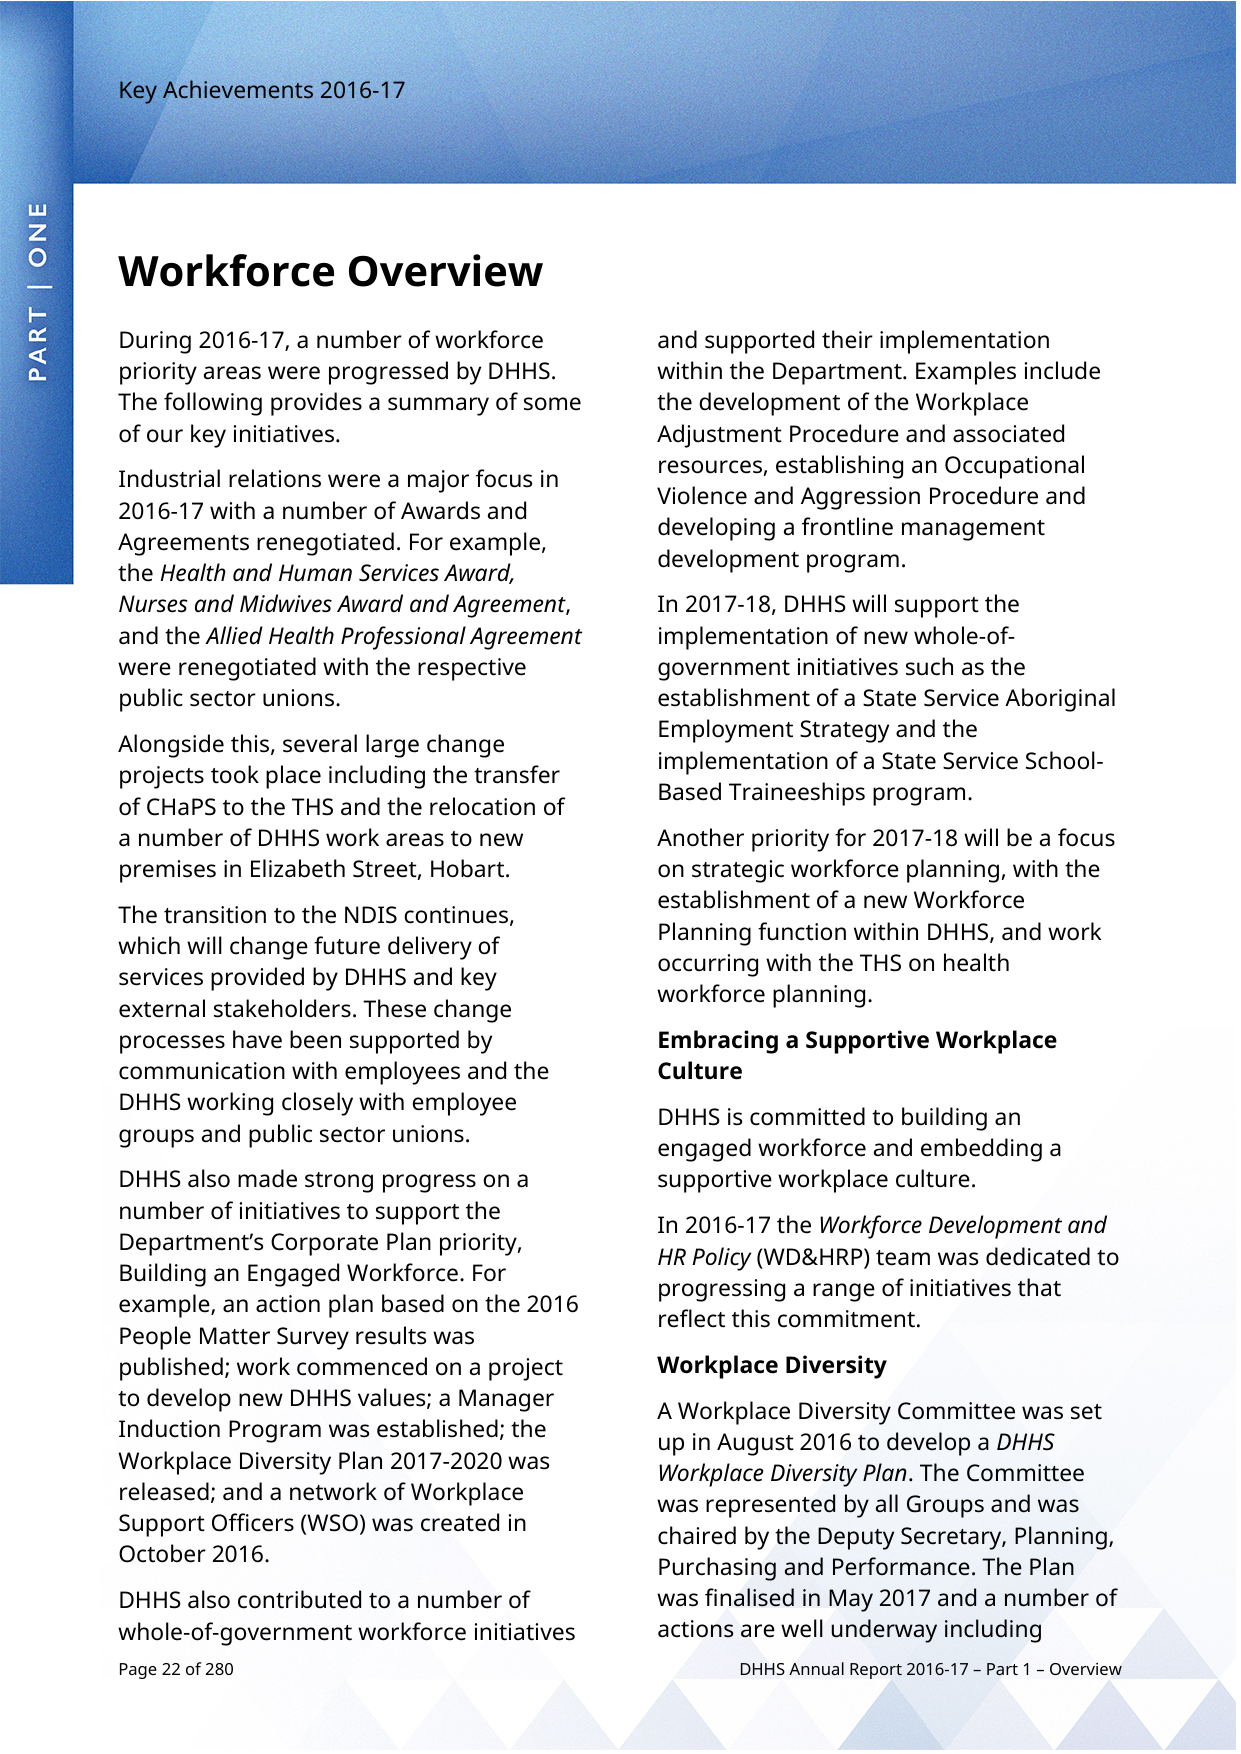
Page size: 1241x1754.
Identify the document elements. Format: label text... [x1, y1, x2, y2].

text The transition to the NDIS continues, which will change future delivery of services provided by DHHS and key external stakeholders. These change processes have been supported by communication with employees and the DHHS working closely with employee groups and public sector unions. [118, 899, 583, 1149]
picture [0, 1, 1236, 1750]
text Embracing a Supportive Workplace Culture [657, 1024, 1122, 1086]
text DHHS is committed to building an engaged workforce and embedding a supportive workplace culture. [657, 1101, 1122, 1194]
text In 2017-18, DHHS will support the implementation of new whole-of-government initiatives such as the establishment of a State Service Aboriginal Employment Strategy and the implementation of a State Service School-Based Traineeships program. [657, 588, 1122, 807]
text DHHS also contributed to a number of whole-of-government workforce initiatives and supported their implementation within the Department. Examples include the development of the Workplace Adjustment Procedure and associated resources, establishing an Occupational Violence and Aggression Procedure and developing a frontline management development program. [657, 324, 1122, 574]
text Another priority for 2017-18 will be a focus on strategic workforce planning, with the establishment of a new Workforce Planning function within DHHS, and work occurring with the THS on health workforce planning. [657, 822, 1122, 1009]
text DHHS also contributed to a number of whole-of-government workforce initiatives and supported their implementation within the Department. Examples include the development of the Workplace Adjustment Procedure and associated resources, establishing an Occupational Violence and Aggression Procedure and developing a frontline management development program. [118, 1584, 583, 1647]
text During 2016-17, a number of workforce priority areas were progressed by DHHS. The following provides a summary of some of our key initiatives. [118, 324, 583, 449]
text Industrial relations were a major focus in 2016-17 with a number of Awards and Agreements renegotiated. For example, the Health and Human Services Award, Nurses and Midwives Award and Agreement, and the Allied Health Professional Agreement were renegotiated with the respective public sector unions. [118, 463, 583, 713]
text Alongside this, several large change projects took place including the transfer of CHaPS to the THS and the relocation of a number of DHHS work areas to new premises in Elizabeth Street, Hobart. [118, 728, 583, 884]
text Workplace Diversity [657, 1349, 1122, 1380]
subtitle Workforce Overview [118, 242, 1122, 299]
text DHHS also made strong progress on a number of initiatives to support the Department’s Corporate Plan priority, Building an Engaged Workforce. For example, an action plan based on the 2016 People Matter Survey results was published; work commenced on a project to develop new DHHS values; a Manager Induction Program was established; the Workplace Diversity Plan 2017-2020 was released; and a network of Workplace Support Officers (WSO) was created in October 2016. [118, 1163, 583, 1569]
text In 2016-17 the Workforce Development and HR Policy (WD&HRP) team was dedicated to progressing a range of initiatives that reflect this commitment. [657, 1209, 1122, 1334]
